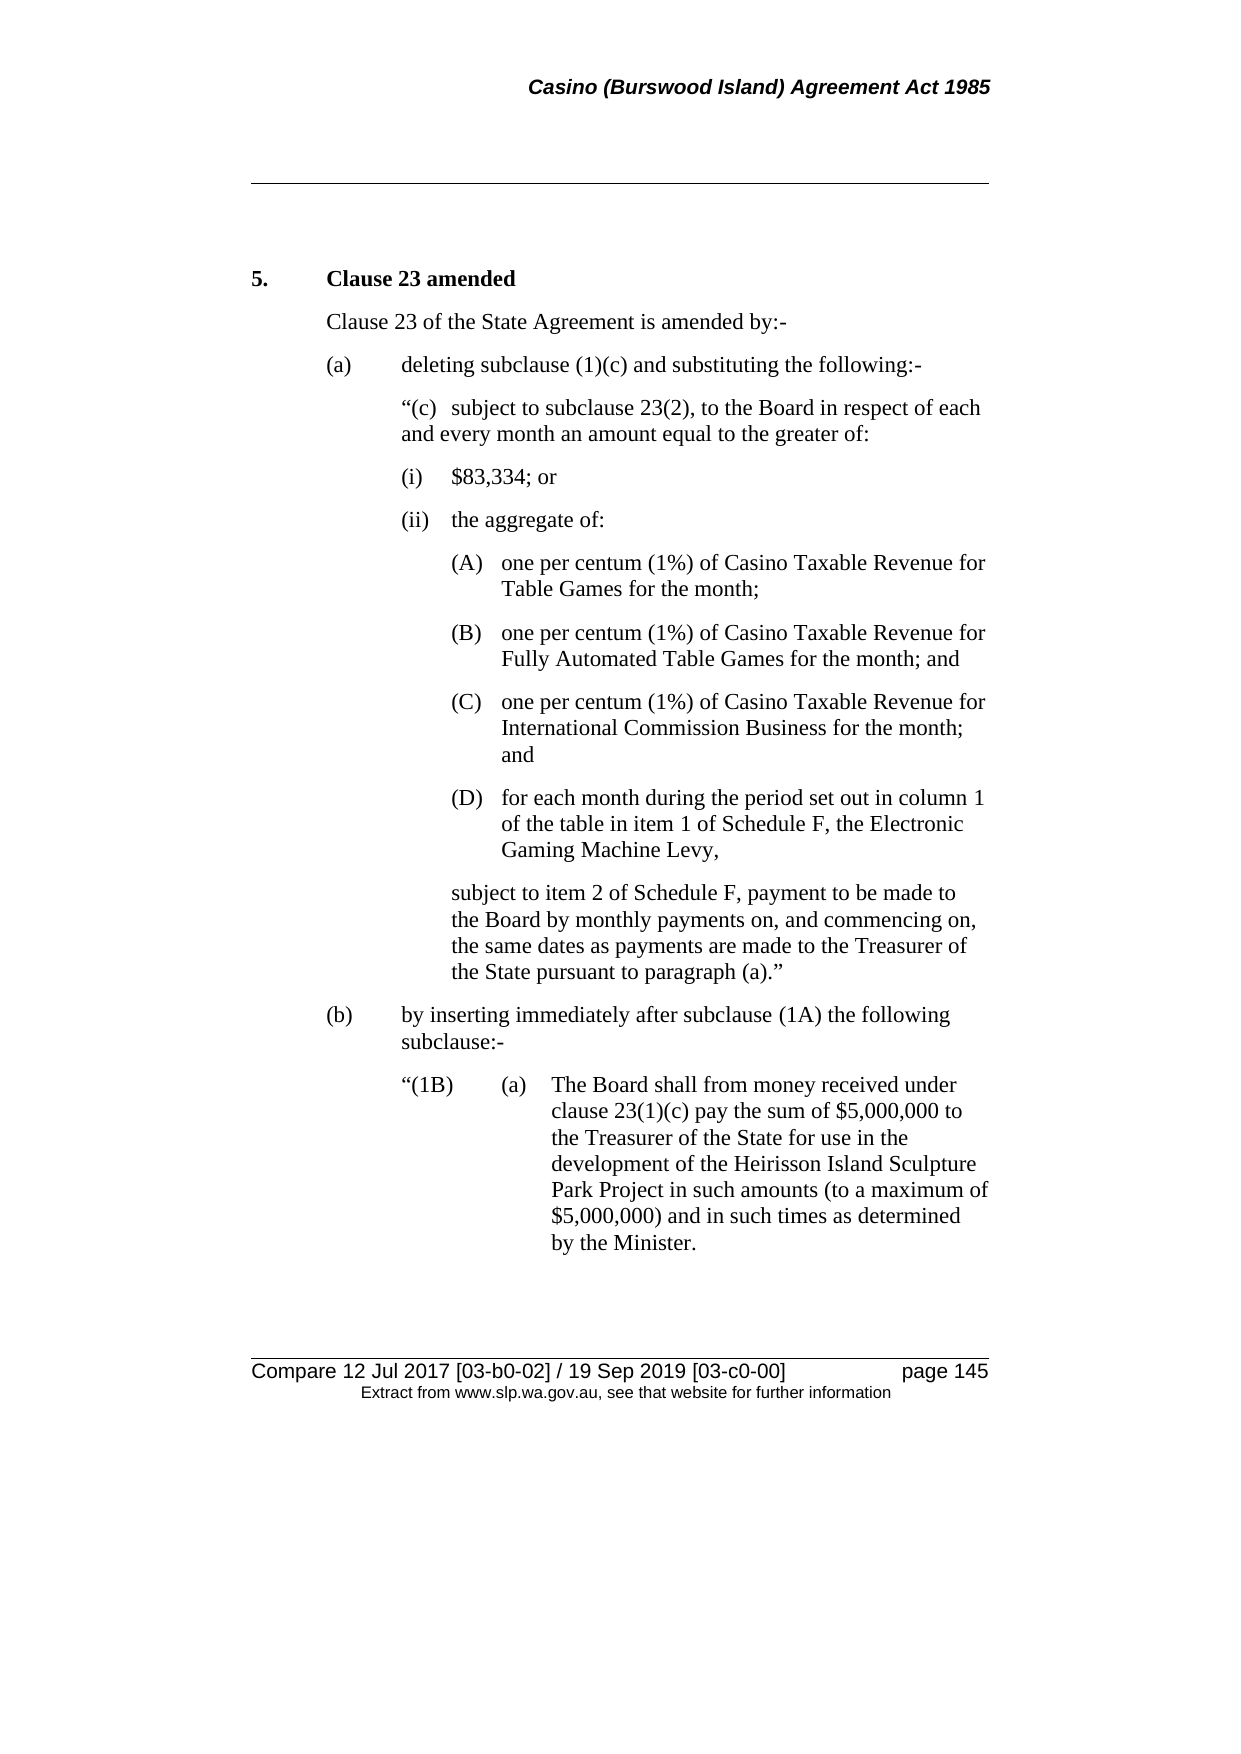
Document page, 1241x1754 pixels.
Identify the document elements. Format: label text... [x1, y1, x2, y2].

text Clause 23 of the State Agreement is amended by:- [251, 308, 989, 334]
text “(c) subject to subclause 23(2), to the Board in respect of each and every month an amount equal to the greater of: [251, 394, 989, 446]
text (i) $83,334; or [251, 463, 989, 489]
text (C) one per centum (1%) of Casino Taxable Revenue for International Commission Business for the month; and [251, 688, 989, 767]
text (a) deleting subclause (1)(c) and substituting the following:- [251, 351, 989, 377]
text (A) one per centum (1%) of Casino Taxable Revenue for Table Games for the month; [251, 549, 989, 602]
text (b) by inserting immediately after subclause (1A) the following subclause:- [251, 1001, 989, 1054]
text “(1B) (a) The Board shall from money received under clause 23(1)(c) pay the sum of $5,000,000 to the Treasurer of the State for use in the development of the Heirisson Island Sculpture Park Project in such amounts (to a maximum of $5,000,000) and in such times as determined by the Minister. [251, 1071, 989, 1255]
text subject to item 2 of Schedule F, payment to be made to the Board by monthly payments on, and commencing on, the same dates as payments are made to the Treasurer of the State pursuant to paragraph (a).” [263, 879, 989, 985]
text (B) one per centum (1%) of Casino Taxable Revenue for Fully Automated Table Games for the month; and [251, 618, 989, 671]
text 5. Clause 23 amended [251, 265, 989, 291]
text (ii) the aggregate of: [251, 506, 989, 532]
text (D) for each month during the period set out in column 1 of the table in item 1 of Schedule F, the Electronic Gaming Machine Levy, [251, 784, 989, 863]
